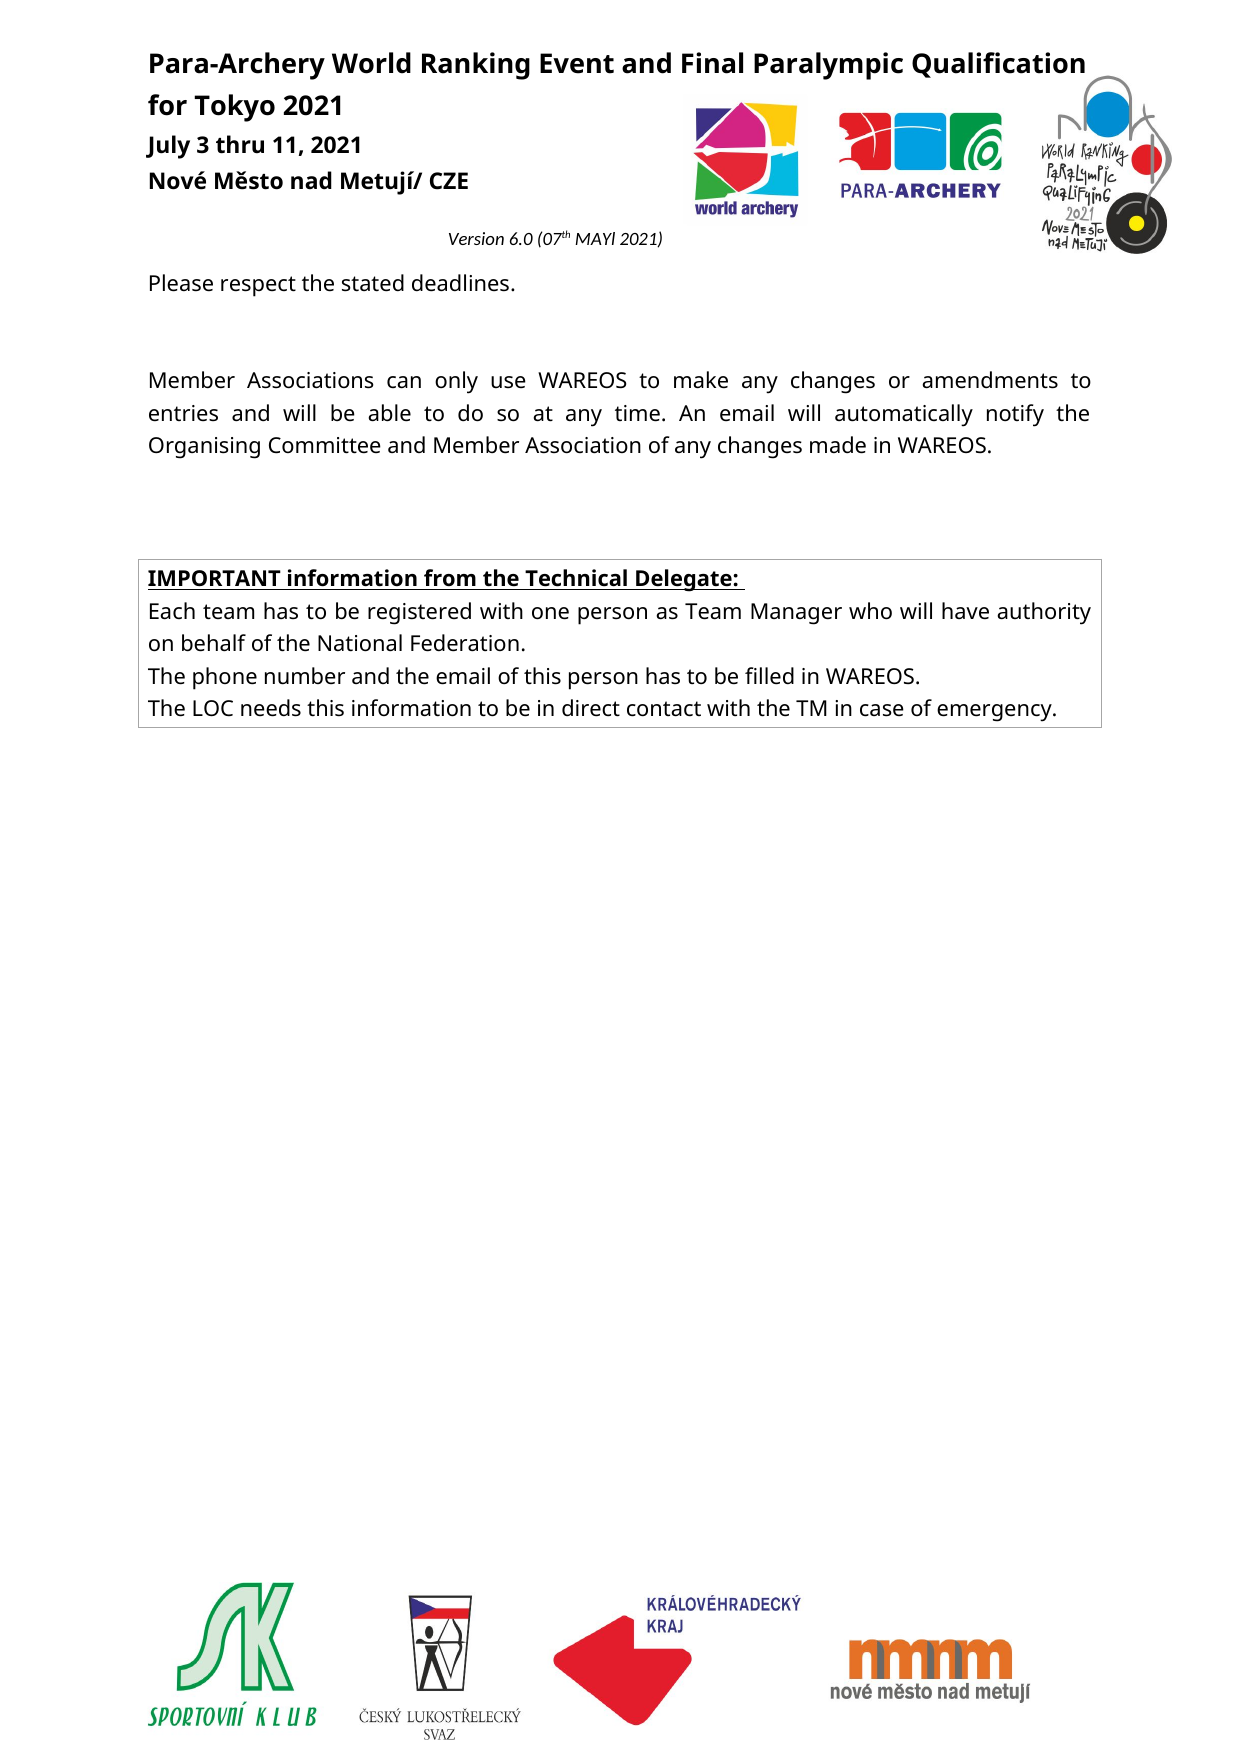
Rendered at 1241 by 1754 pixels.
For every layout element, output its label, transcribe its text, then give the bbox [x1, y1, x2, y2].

text Member Associations can only use WAREOS to make any changes or amendments to entries and will be able to do so at any time. An email will automatically notify the Organising Committee and Member Association of any changes made in WAREOS. [148, 364, 1092, 461]
text Each team has to be registered with one person as Team Manager who will have authority on behalf of the National Federation. [148, 594, 1092, 659]
text Please respect the stated deadlines. [148, 266, 1092, 299]
picture [683, 75, 1172, 254]
picture [147, 1582, 1031, 1740]
text The LOC needs this information to be in direct contact with the TM in case of emergency. [139, 689, 1101, 727]
text IMPORTANT information from the Technical Delegate: [139, 560, 1101, 594]
text The phone number and the email of this person has to be filled in WAREOS. [148, 659, 1092, 689]
